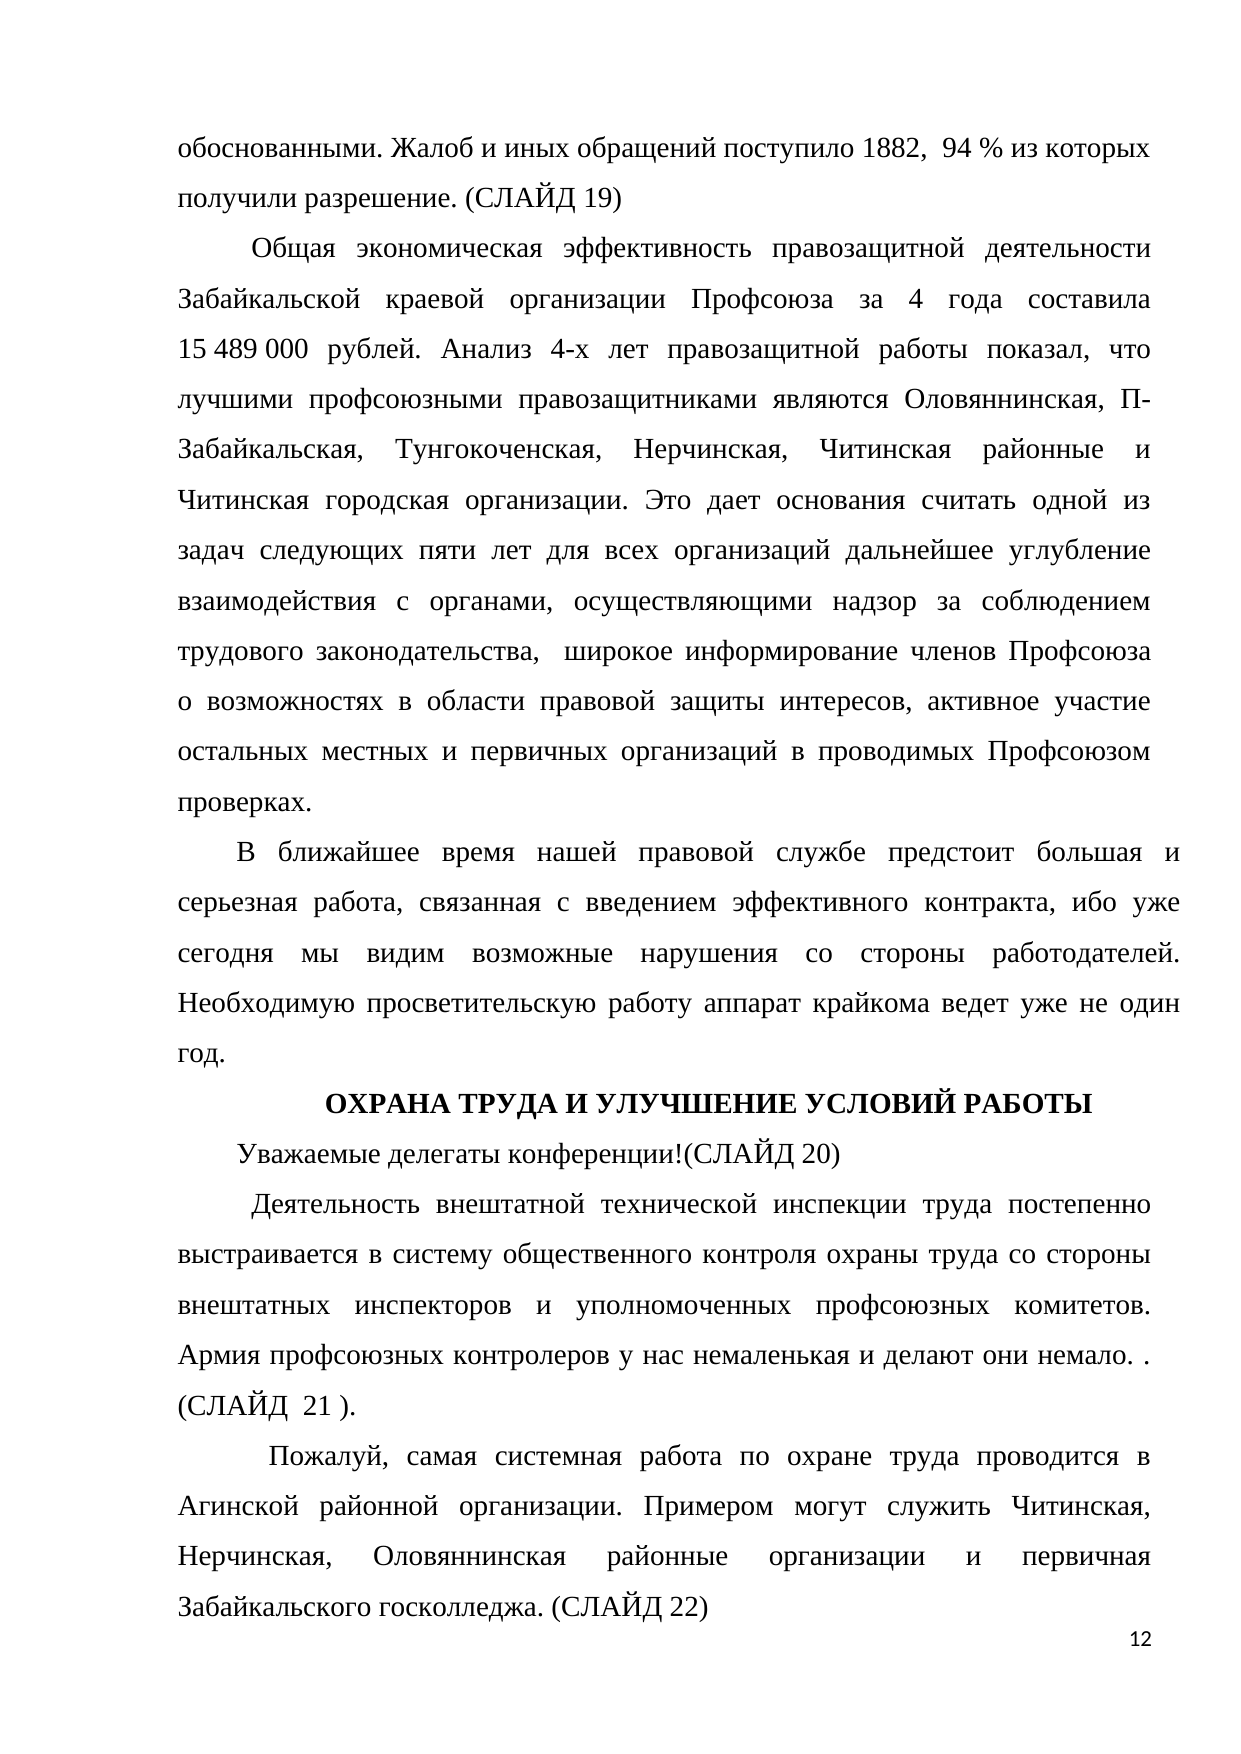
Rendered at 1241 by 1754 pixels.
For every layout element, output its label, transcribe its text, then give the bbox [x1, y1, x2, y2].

text ОХРАНА ТРУДА И УЛУЧШЕНИЕ УСЛОВИЙ РАБОТЫ [177, 1086, 1181, 1119]
text Пожалуй, самая системная работа по охране труда проводится в Агинской районной организации. Примером могут служить Читинская, Нерчинская, Оловяннинская районные организации и первичная Забайкальского госколледжа. (СЛАЙД 22) [177, 1438, 1152, 1622]
text Деятельность внештатной технической инспекции труда постепенно выстраивается в систему общественного контроля охраны труда со стороны внештатных инспекторов и уполномоченных профсоюзных комитетов. Армия профсоюзных контролеров у нас немаленькая и делают они немало. . (СЛАЙД 21 ). [177, 1186, 1152, 1421]
text В ближайшее время нашей правовой службе предстоит большая и серьезная работа, связанная с введением эффективного контракта, ибо уже сегодня мы видим возможные нарушения со стороны работодателей. Необходимую просветительскую работу аппарат крайкома ведет уже не один год. [177, 834, 1181, 1069]
text Общая экономическая эффективность правозащитной деятельности Забайкальской краевой организации Профсоюза за 4 года составила 15 489 000 рублей. Анализ 4-х лет правозащитной работы показал, что лучшими профсоюзными правозащитниками являются Оловяннинская, П-Забайкальская, Тунгокоченская, Нерчинская, Читинская районные и Читинская городская организации. Это дает основания считать одной из задач следующих пяти лет для всех организаций дальнейшее углубление взаимодействия с органами, осуществляющими надзор за соблюдением трудового законодательства, широкое информирование членов Профсоюза о возможностях в области правовой защиты интересов, активное участие остальных местных и первичных организаций в проводимых Профсоюзом проверках. [177, 230, 1152, 817]
text Уважаемые делегаты конференции!(СЛАЙД 20) [177, 1136, 1181, 1169]
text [177, 130, 1152, 214]
